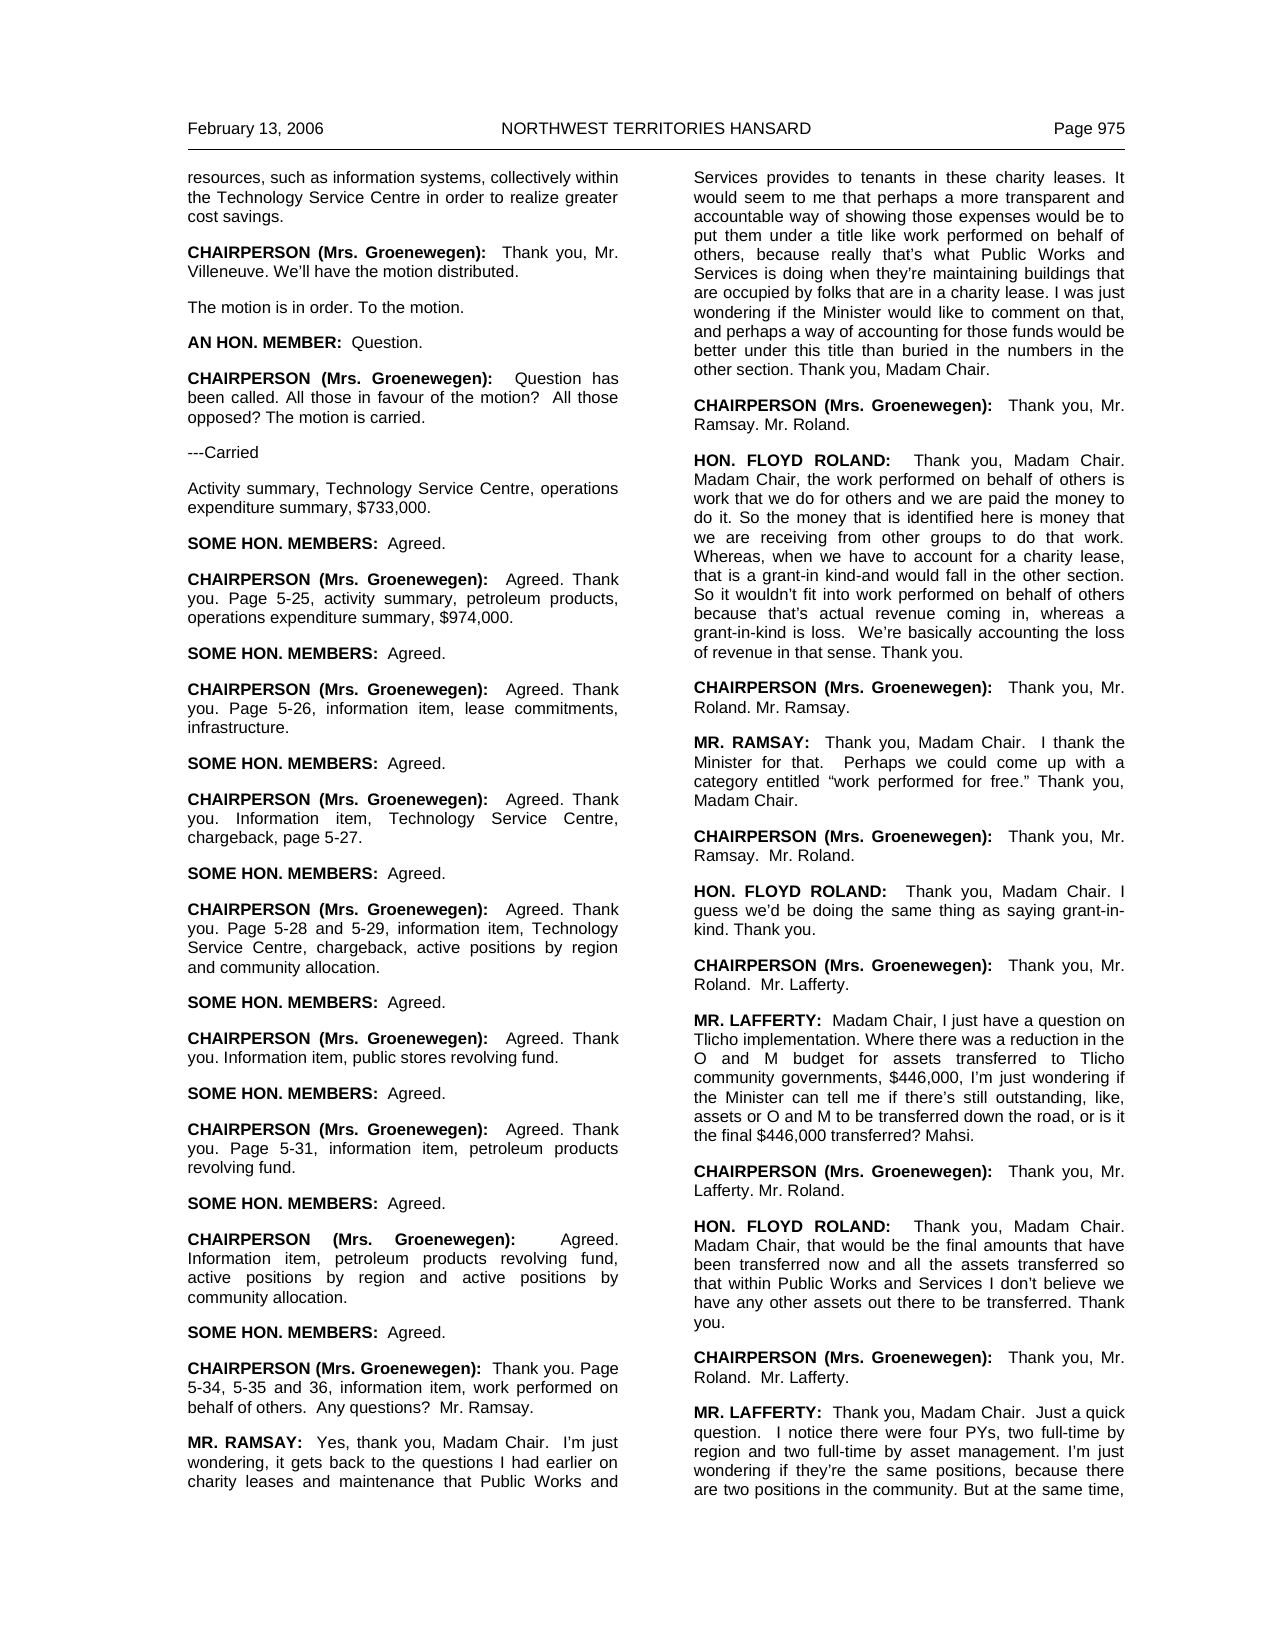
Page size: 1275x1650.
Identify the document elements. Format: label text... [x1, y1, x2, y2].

text CHAIRPERSON (Mrs. Groenewegen): Thank you, Mr. Ramsay. Mr. Roland. [694, 396, 1125, 434]
text MR. LAFFERTY: Madam Chair, I just have a question on Tlicho implementation. Where there was a reduction in the O and M budget for assets transferred to Tlicho community governments, $446,000, I’m just wondering if the Minister can tell me if there’s still outstanding, like, assets or O and M to be transferred down the road, or is it the final $446,000 transferred? Mahsi. [694, 1011, 1125, 1145]
text CHAIRPERSON (Mrs. Groenewegen): Thank you, Mr. Roland. Mr. Lafferty. [694, 1348, 1125, 1387]
text ---Carried [187, 443, 619, 462]
text SOME HON. MEMBERS: Agreed. [187, 754, 619, 773]
text CHAIRPERSON (Mrs. Groenewegen): Question has been called. All those in favour of the motion? All those opposed? The motion is carried. [187, 369, 619, 427]
text SOME HON. MEMBERS: Agreed. [187, 1323, 619, 1342]
text SOME HON. MEMBERS: Agreed. [187, 534, 619, 553]
text CHAIRPERSON (Mrs. Groenewegen): Agreed. Thank you. Information item, public stores revolving fund. [187, 1029, 619, 1067]
text SOME HON. MEMBERS: Agreed. [187, 864, 619, 883]
text AN HON. MEMBER: Question. [187, 333, 619, 352]
text MR. RAMSAY: Yes, thank you, Madam Chair. I’m just wondering, it gets back to the questions I had earlier on charity leases and maintenance that Public Works and Services provides to tenants in these charity leases. It would seem to me that perhaps a more transparent and accountable way of showing those expenses would be to put them under a title like work performed on behalf of others, because really that’s what Public Works and Services is doing when they’re maintaining buildings that are occupied by folks that are in a charity lease. I was just wondering if the Minister would like to comment on that, and perhaps a way of accounting for those funds would be better under this title than buried in the numbers in the other section. Thank you, Madam Chair. [694, 168, 1125, 379]
text SOME HON. MEMBERS: Agreed. [187, 644, 619, 663]
text SOME HON. MEMBERS: Agreed. [187, 993, 619, 1012]
text CHAIRPERSON (Mrs. Groenewegen): Agreed. Thank you. Page 5-26, information item, lease commitments, infrastructure. [187, 680, 619, 737]
text CHAIRPERSON (Mrs. Groenewegen): Agreed. Thank you. Page 5-31, information item, petroleum products revolving fund. [187, 1120, 619, 1177]
text CHAIRPERSON (Mrs. Groenewegen): Agreed. Thank you. Information item, Technology Service Centre, chargeback, page 5-27. [187, 790, 619, 847]
text The motion is in order. To the motion. [187, 297, 619, 317]
text CHAIRPERSON (Mrs. Groenewegen): Agreed. Thank you. Page 5-25, activity summary, petroleum products, operations expenditure summary, $974,000. [187, 570, 619, 627]
text MR. RAMSAY: Thank you, Madam Chair. I thank the Minister for that. Perhaps we could come up with a category entitled “work performed for free.” Thank you, Madam Chair. [694, 733, 1125, 810]
text SOME HON. MEMBERS: Agreed. [187, 1084, 619, 1103]
text CHAIRPERSON (Mrs. Groenewegen): Thank you, Mr. Ramsay. Mr. Roland. [694, 827, 1125, 865]
text CHAIRPERSON (Mrs. Groenewegen): Thank you, Mr. Villeneuve. We’ll have the motion distributed. [187, 242, 619, 281]
text HON. FLOYD ROLAND: Thank you, Madam Chair. Madam Chair, that would be the final amounts that have been transferred now and all the assets transferred so that within Public Works and Services I don’t believe we have any other assets out there to be transferred. Thank you. [694, 1217, 1125, 1332]
text CHAIRPERSON (Mrs. Groenewegen): Thank you, Mr. Lafferty. Mr. Roland. [694, 1162, 1125, 1200]
text HON. FLOYD ROLAND: Thank you, Madam Chair. I guess we’d be doing the same thing as saying grant-in-kind. Thank you. [694, 882, 1125, 939]
text SOME HON. MEMBERS: Agreed. [187, 1194, 619, 1213]
text CHAIRPERSON (Mrs. Groenewegen): Agreed. Thank you. Page 5-28 and 5-29, information item, Technology Service Centre, chargeback, active positions by region and community allocation. [187, 900, 619, 977]
text CHAIRPERSON (Mrs. Groenewegen): Thank you, Mr. Roland. Mr. Ramsay. [694, 678, 1125, 717]
text CHAIRPERSON (Mrs. Groenewegen): Thank you, Mr. Roland. Mr. Lafferty. [694, 956, 1125, 994]
text Activity summary, Technology Service Centre, operations expenditure summary, $733,000. [187, 479, 619, 517]
text CHAIRPERSON (Mrs. Groenewegen): Thank you. Page 5-34, 5-35 and 36, information item, work performed on behalf of others. Any questions? Mr. Ramsay. [187, 1359, 619, 1417]
text HON. FLOYD ROLAND: Thank you, Madam Chair. Madam Chair, the work performed on behalf of others is work that we do for others and we are paid the money to do it. So the money that is identified here is money that we are receiving from other groups to do that work. Whereas, when we have to account for a charity lease, that is a grant-in kind-and would fall in the other section. So it wouldn’t fit into work performed on behalf of others because that’s actual revenue coming in, whereas a grant-in-kind is loss. We’re basically accounting the loss of revenue in that sense. Thank you. [694, 451, 1125, 662]
text CHAIRPERSON (Mrs. Groenewegen): Agreed. Information item, petroleum products revolving fund, active positions by region and active positions by community allocation. [187, 1230, 619, 1307]
